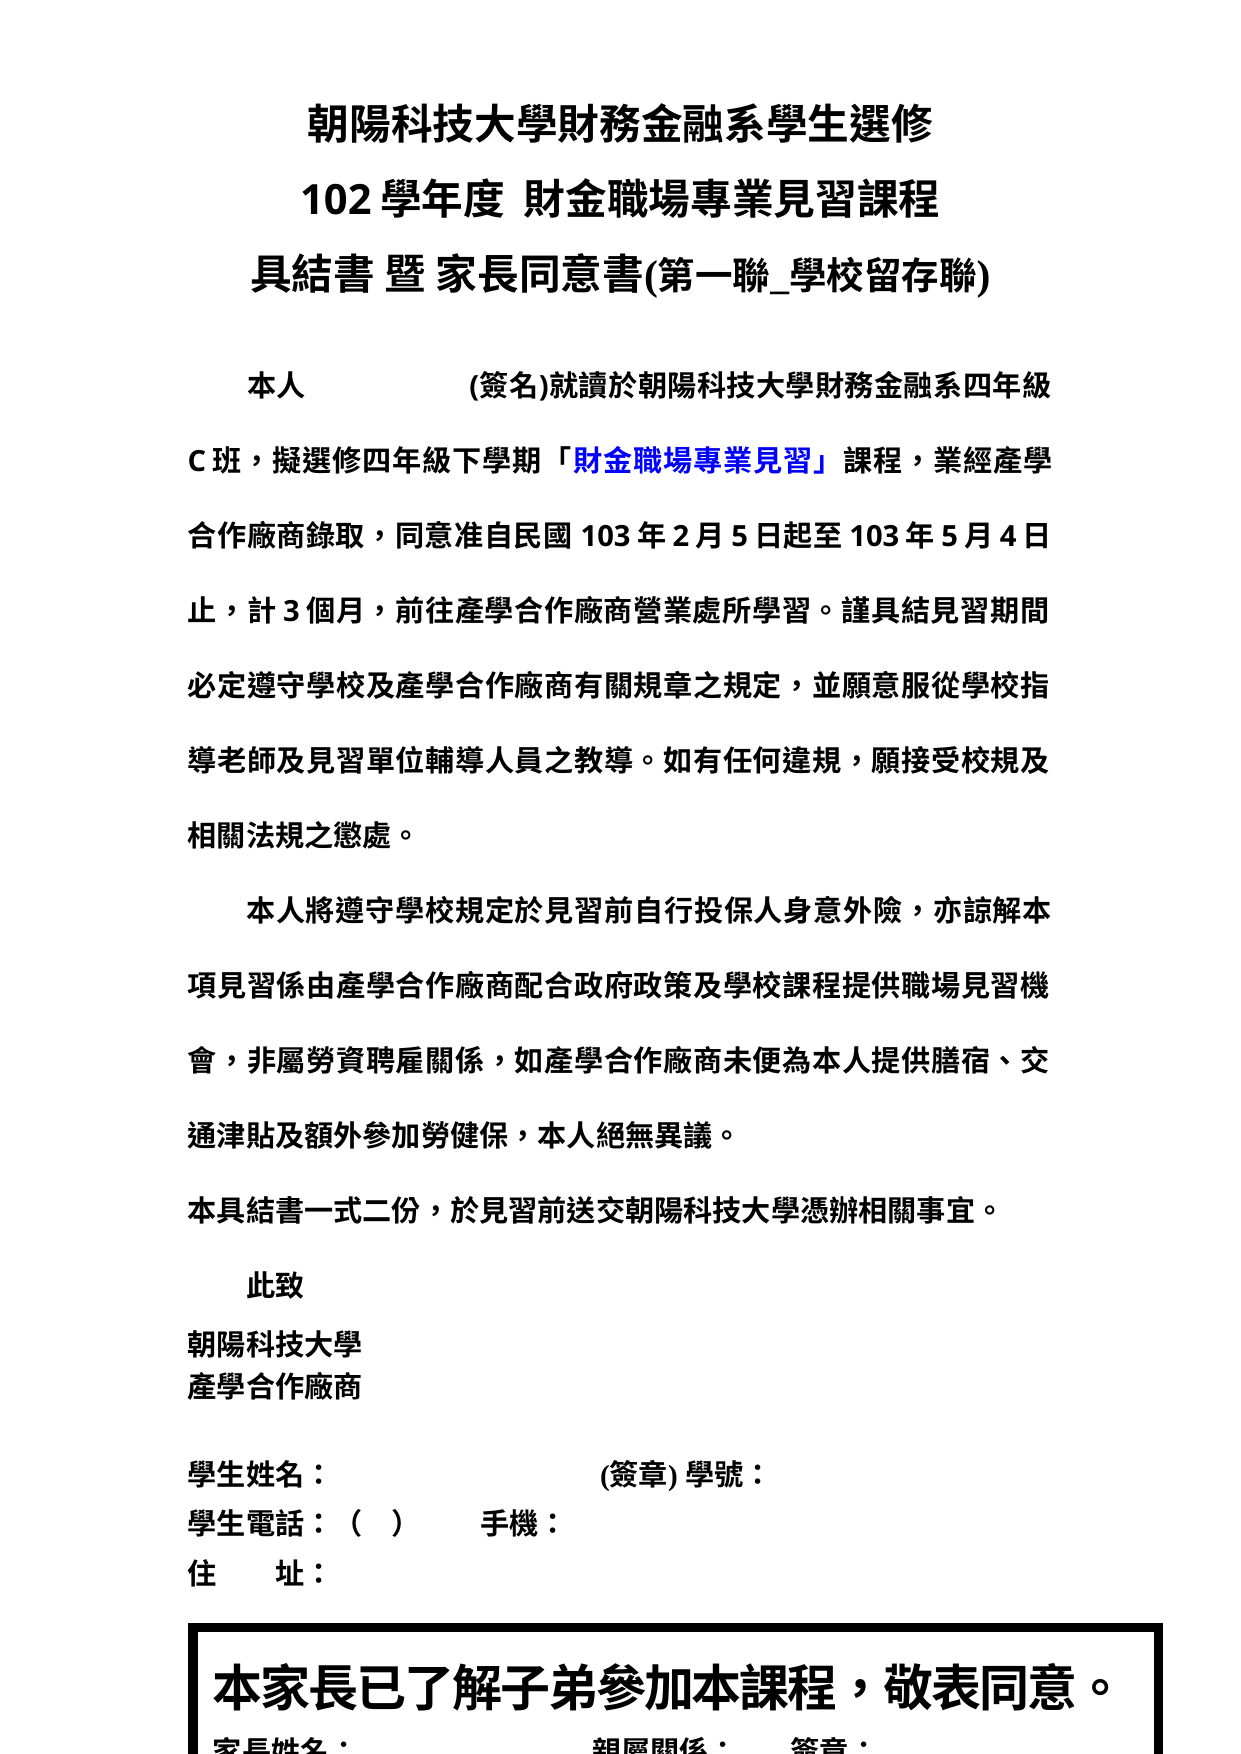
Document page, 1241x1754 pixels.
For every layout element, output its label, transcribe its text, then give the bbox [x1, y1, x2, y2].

text 產學合作廠商 [187, 1364, 1053, 1406]
text 住 址： [187, 1551, 1053, 1593]
text 朝陽科技大學財務金融系學生選修 [187, 84, 1053, 159]
text 本人 (簽名)就讀於朝陽科技大學財務金融系四年級C班，擬選修四年級下學期「財金職場專業見習」課程，業經產學合作廠商錄取，同意准自民國103年2月5日起至103年5月4日止，計3個月，前往產學合作廠商營業處所學習。謹具結見習期間必定遵守學校及產學合作廠商有關規章之規定，並願意服從學校指導老師及見習單位輔導人員之教導。如有任何違規，願接受校規及相關法規之懲處。 [187, 346, 1053, 871]
text 102學年度 財金職場專業見習課程 [187, 159, 1053, 234]
text 朝陽科技大學 [187, 1321, 1053, 1364]
text 本具結書一式二份，於見習前送交朝陽科技大學憑辦相關事宜。 [187, 1171, 1053, 1246]
text 學生電話：（ ） 手機： [187, 1501, 1053, 1543]
text 學生姓名： (簽章) 學號： [187, 1451, 1053, 1493]
text 本人將遵守學校規定於見習前自行投保人身意外險，亦諒解本項見習係由產學合作廠商配合政府政策及學校課程提供職場見習機會，非屬勞資聘雇關係，如產學合作廠商未便為本人提供膳宿、交通津貼及額外參加勞健保，本人絕無異議。 [187, 871, 1053, 1171]
text 具結書 暨 家長同意書(第一聯_學校留存聯) [187, 234, 1053, 309]
text 此致 [187, 1246, 1053, 1321]
